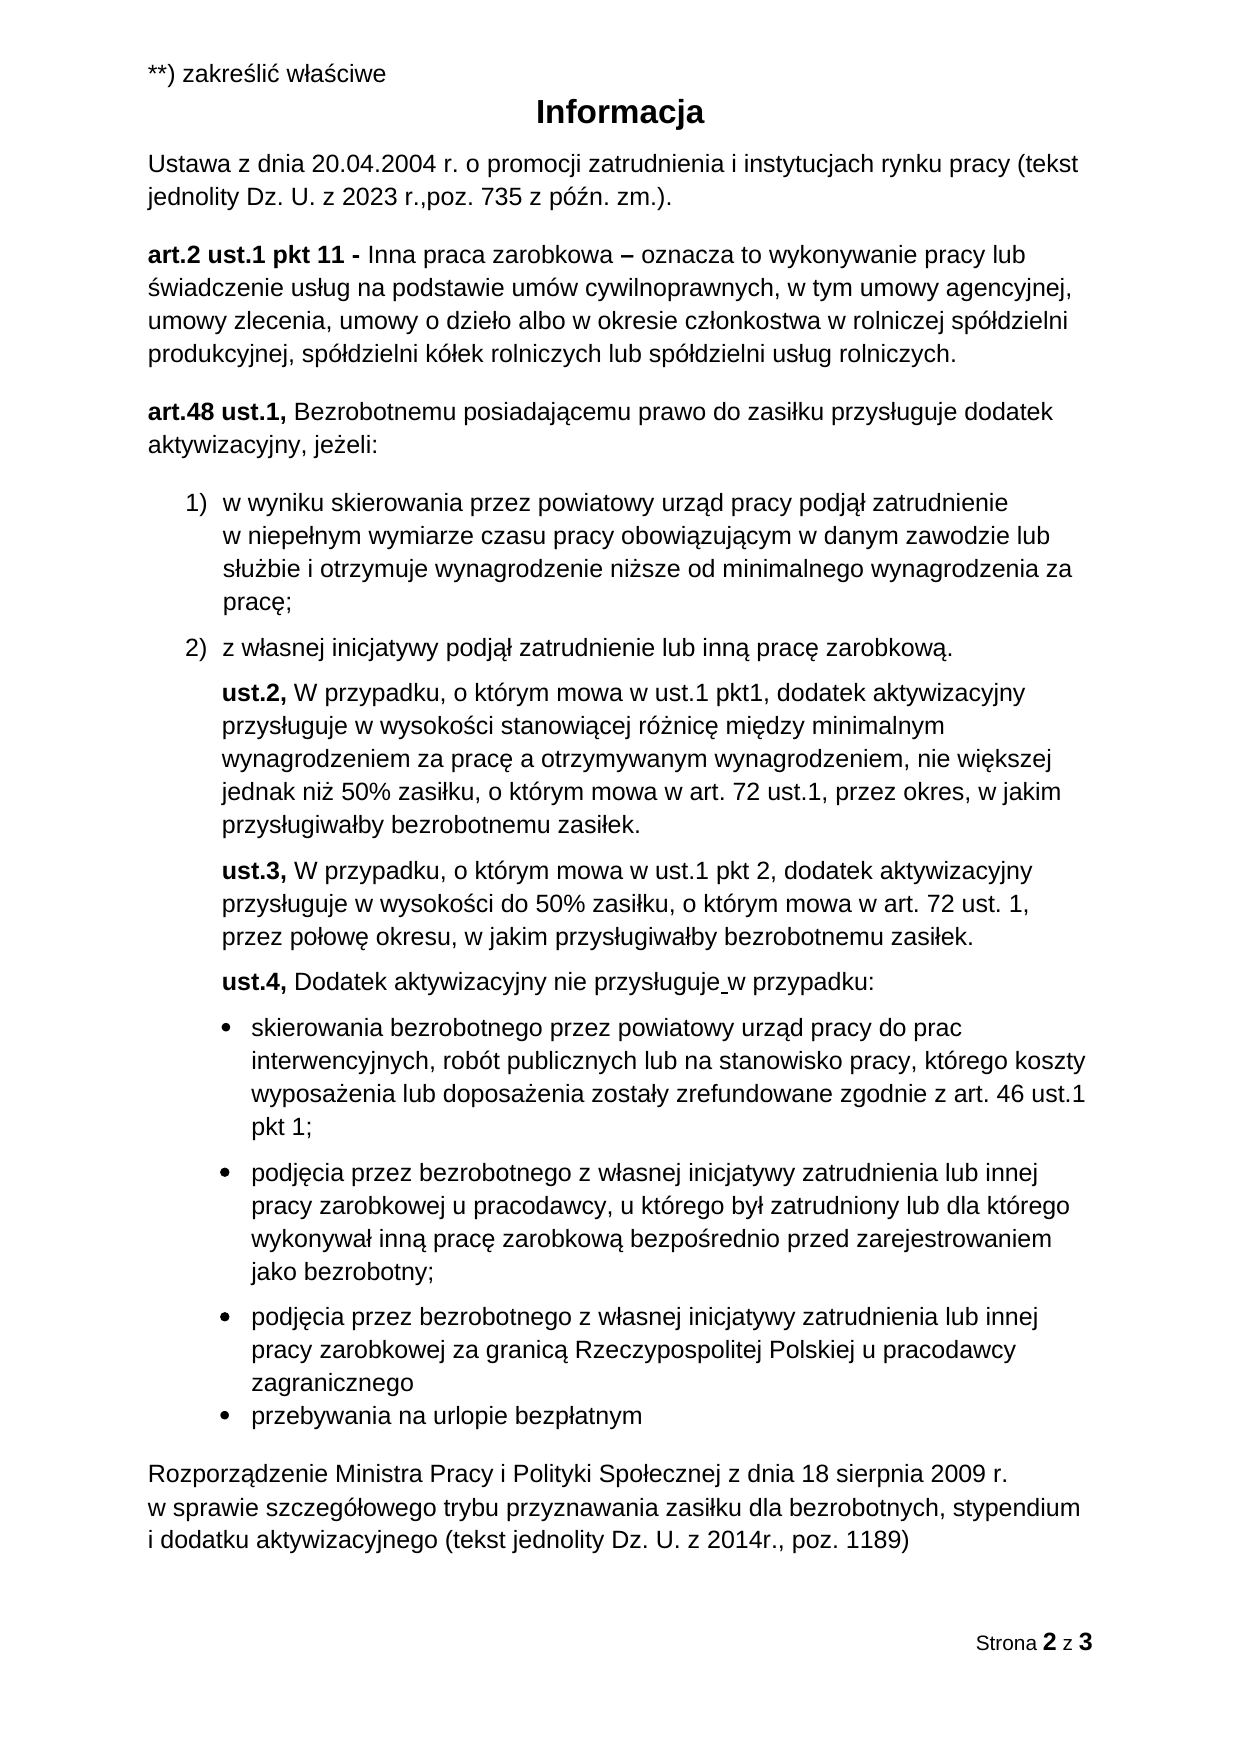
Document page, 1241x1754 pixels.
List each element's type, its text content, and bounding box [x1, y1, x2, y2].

list podjęcia przez bezrobotnego z własnej inicjatywy zatrudnienia lub innej pracy zarobkowej u pracodawcy, u którego był zatrudniony lub dla którego wykonywał inną pracę zarobkową bezpośrednio przed zarejestrowaniem jako bezrobotny; [220, 1157, 1092, 1285]
list z własnej inicjatywy podjął zatrudnienie lub inną pracę zarobkową. [185, 633, 1092, 661]
text ust.4, Dodatek aktywizacyjny nie przysługuje w przypadku: [222, 967, 1092, 996]
text Rozporządzenie Ministra Pracy i Polityki Społecznej z dnia 18 sierpnia 2009 r. w sprawie szczegółowego trybu przyznawania zasiłku dla bezrobotnych, stypendium i dodatku aktywizacyjnego (tekst jednolity Dz. U. z 2014r., poz. 1189) [148, 1459, 1092, 1554]
text Ustawa z dnia 20.04.2004 r. o promocji zatrudnienia i instytucjach rynku pracy (tekst jednolity Dz. U. z 2023 r.,poz. 735 z późn. zm.). [148, 149, 1092, 211]
text ust.3, W przypadku, o którym mowa w ust.1 pkt 2, dodatek aktywizacyjny przysługuje w wysokości do 50% zasiłku, o którym mowa w art. 72 ust. 1, przez połowę okresu, w jakim przysługiwałby bezrobotnemu zasiłek. [222, 856, 1092, 951]
list w wyniku skierowania przez powiatowy urząd pracy podjął zatrudnienie w niepełnym wymiarze czasu pracy obowiązującym w danym zawodzie lub służbie i otrzymuje wynagrodzenie niższe od minimalnego wynagrodzenia za pracę; [185, 488, 1092, 616]
list skierowania bezrobotnego przez powiatowy urząd pracy do prac interwencyjnych, robót publicznych lub na stanowisko pracy, którego koszty wyposażenia lub doposażenia zostały zrefundowane zgodnie z art. 46 ust.1 pkt 1; [222, 1013, 1092, 1141]
list podjęcia przez bezrobotnego z własnej inicjatywy zatrudnienia lub innej pracy zarobkowej za granicą Rzeczypospolitej Polskiej u pracodawcy zagranicznego [220, 1302, 1092, 1397]
text art.2 ust.1 pkt 11 - Inna praca zarobkowa – oznacza to wykonywanie pracy lub świadczenie usług na podstawie umów cywilnoprawnych, w tym umowy agencyjnej, umowy zlecenia, umowy o dzieło albo w okresie członkostwa w rolniczej spółdzielni produkcyjnej, spółdzielni kółek rolniczych lub spółdzielni usług rolniczych. [148, 240, 1092, 368]
text **) zakreślić właściwe [148, 59, 1092, 88]
text ust.2, W przypadku, o którym mowa w ust.1 pkt1, dodatek aktywizacyjny przysługuje w wysokości stanowiącej różnicę między minimalnym wynagrodzeniem za pracę a otrzymywanym wynagrodzeniem, nie większej jednak niż 50% zasiłku, o którym mowa w art. 72 ust.1, przez okres, w jakim przysługiwałby bezrobotnemu zasiłek. [222, 678, 1092, 839]
text Informacja [148, 92, 1092, 131]
text art.48 ust.1, Bezrobotnemu posiadającemu prawo do zasiłku przysługuje dodatek aktywizacyjny, jeżeli: [148, 397, 1092, 459]
list przebywania na urlopie bezpłatnym [220, 1401, 1092, 1430]
